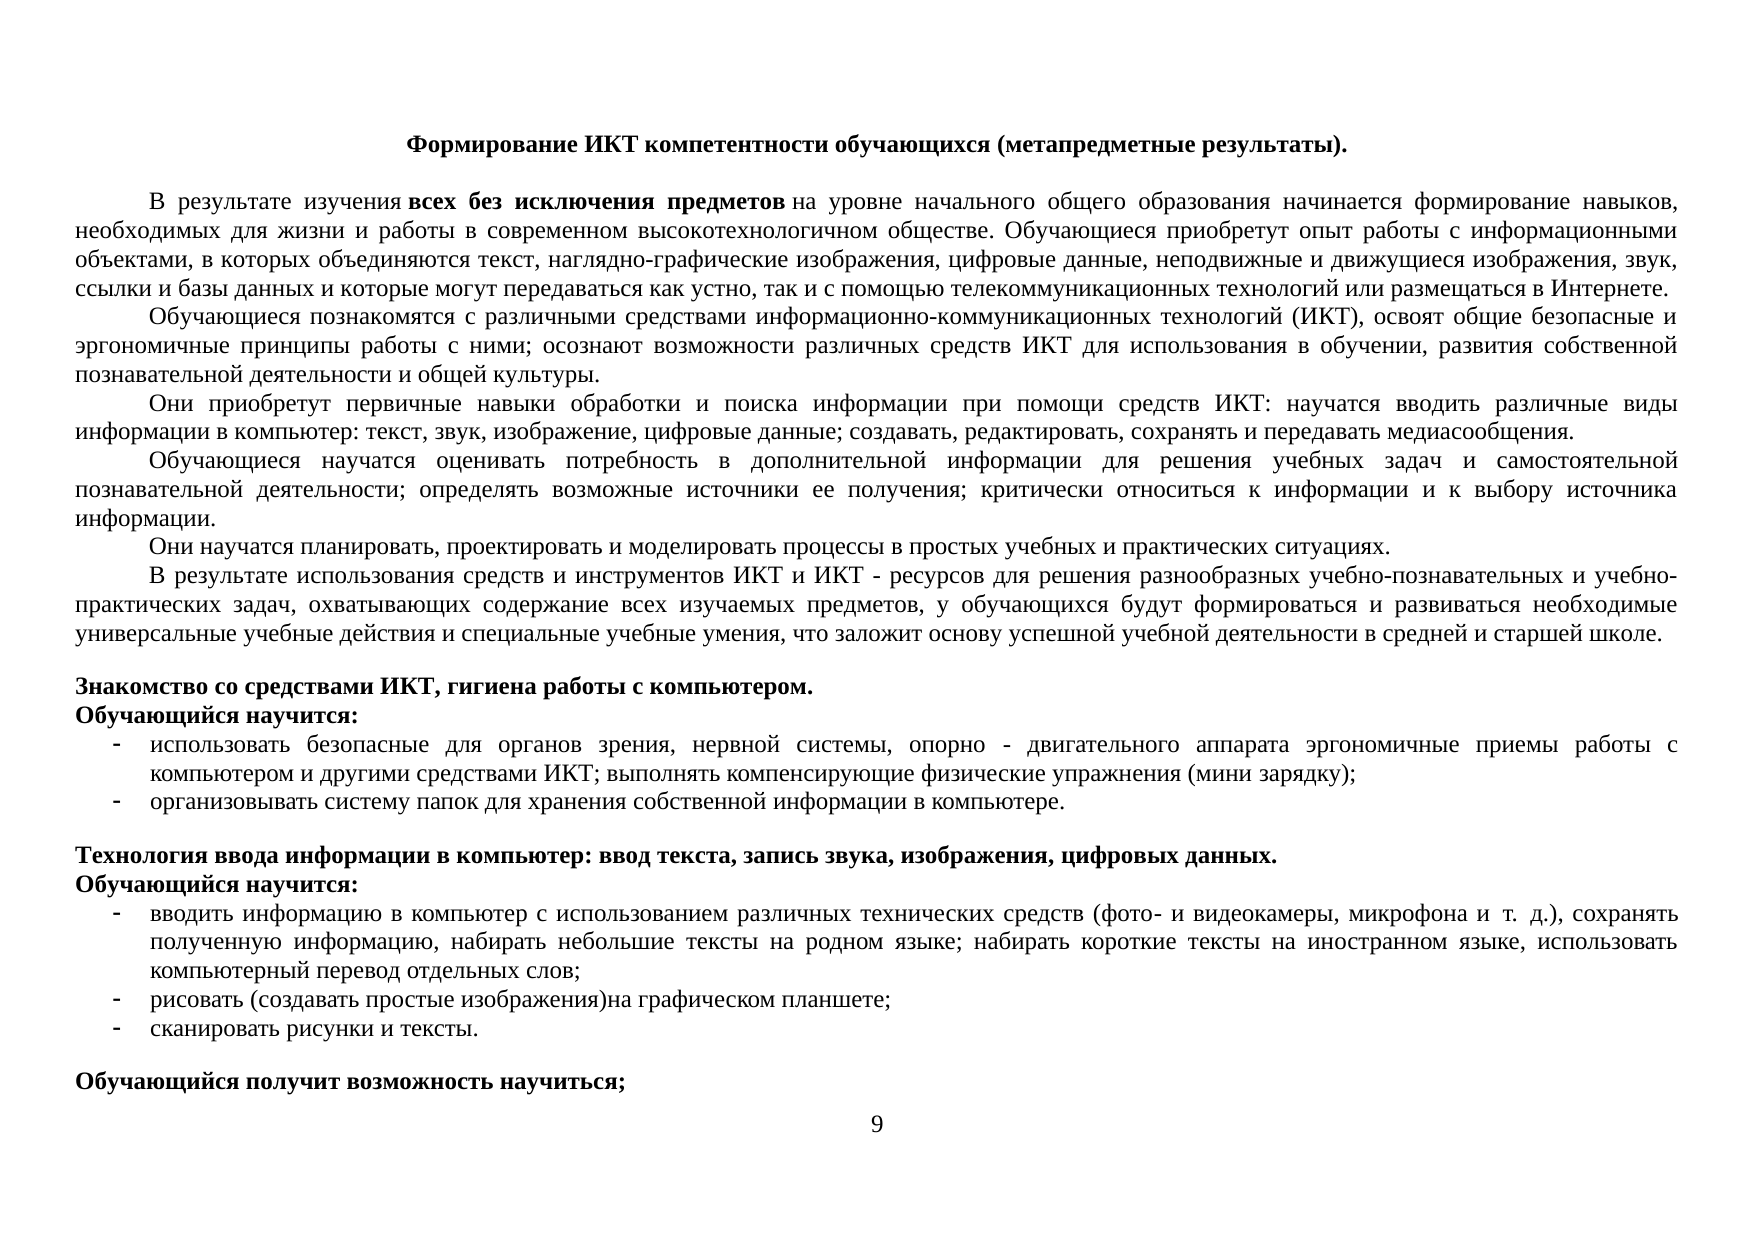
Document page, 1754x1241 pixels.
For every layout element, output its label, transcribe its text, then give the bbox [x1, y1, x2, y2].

list рисовать (создавать простые изображения)на графическом планшете; [112, 984, 1679, 1013]
text Обучающиеся познакомятся с различными средствами информационно-коммуникационных технологий (ИКТ), освоят общие безопасные и эргономичные принципы работы с ними; осознают возможности различных средств ИКТ для использования в обучении, развития собственной познавательной деятельности и общей культуры. [75, 301, 1679, 388]
text В результате изучения всех без исключения предметов на уровне начального общего образования начинается формирование навыков, необходимых для жизни и работы в современном высокотехнологичном обществе. Обучающиеся приобретут опыт работы с информационными объектами, в которых объединяются текст, наглядно-графические изображения, цифровые данные, неподвижные и движущиеся изображения, звук, ссылки и базы данных и которые могут передаваться как устно, так и с помощью телекоммуникационных технологий или размещаться в Интернете. [75, 186, 1679, 301]
list использовать безопасные для органов зрения, нервной системы, опорно - двигательного аппарата эргономичные приемы работы с компьютером и другими средствами ИКТ; выполнять компенсирующие физические упражнения (мини зарядку); [112, 729, 1679, 786]
text Обучающийся получит возможность научиться; [75, 1066, 1679, 1095]
text Формирование ИКТ компетентности обучающихся (метапредметные результаты). [75, 129, 1679, 158]
text Технология ввода информации в компьютер: ввод текста, запись звука, изображения, цифровых данных. [75, 840, 1679, 869]
text Обучающиеся научатся оценивать потребность в дополнительной информации для решения учебных задач и самостоятельной познавательной деятельности; определять возможные источники ее получения; критически относиться к информации и к выбору источника информации. [75, 445, 1679, 531]
list организовывать систему папок для хранения собственной информации в компьютере. [112, 786, 1679, 815]
list вводить информацию в компьютер с использованием различных технических средств (фото- и видеокамеры, микрофона и т. д.), сохранять полученную информацию, набирать небольшие тексты на родном языке; набирать короткие тексты на иностранном языке, использовать компьютерный перевод отдельных слов; [112, 898, 1679, 984]
text Знакомство со средствами ИКТ, гигиена работы с компьютером. [75, 671, 1679, 700]
text Они научатся планировать, проектировать и моделировать процессы в простых учебных и практических ситуациях. [75, 531, 1679, 560]
list сканировать рисунки и тексты. [112, 1013, 1679, 1041]
text В результате использования средств и инструментов ИКТ и ИКТ - ресурсов для решения разнообразных учебно-познавательных и учебно-практических задач, охватывающих содержание всех изучаемых предметов, у обучающихся будут формироваться и развиваться необходимые универсальные учебные действия и специальные учебные умения, что заложит основу успешной учебной деятельности в средней и старшей школе. [75, 560, 1679, 646]
text Обучающийся научится: [75, 869, 1679, 898]
text Обучающийся научится: [75, 700, 1679, 729]
text Они приобретут первичные навыки обработки и поиска информации при помощи средств ИКТ: научатся вводить различные виды информации в компьютер: текст, звук, изображение, цифровые данные; создавать, редактировать, сохранять и передавать медиасообщения. [75, 388, 1679, 445]
